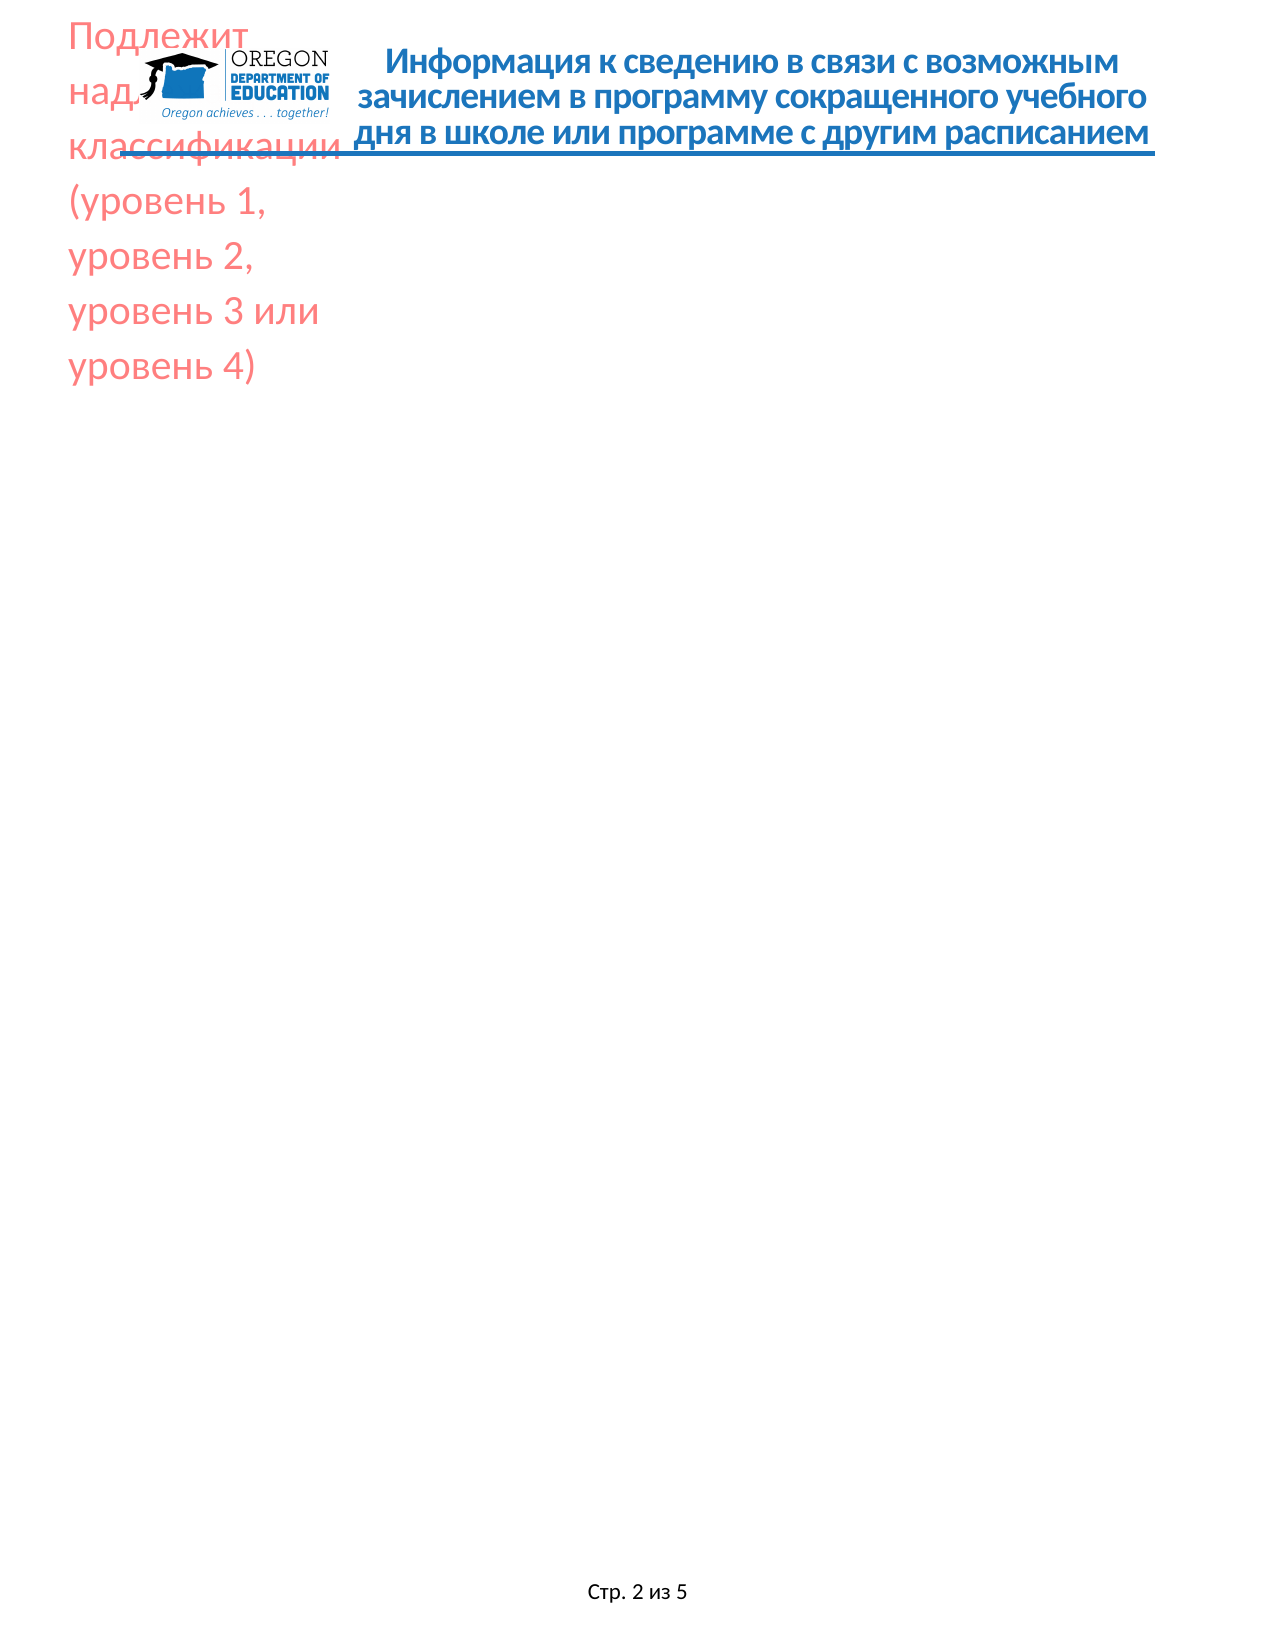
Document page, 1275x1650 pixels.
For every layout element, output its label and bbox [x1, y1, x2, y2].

picture [139, 48, 331, 124]
